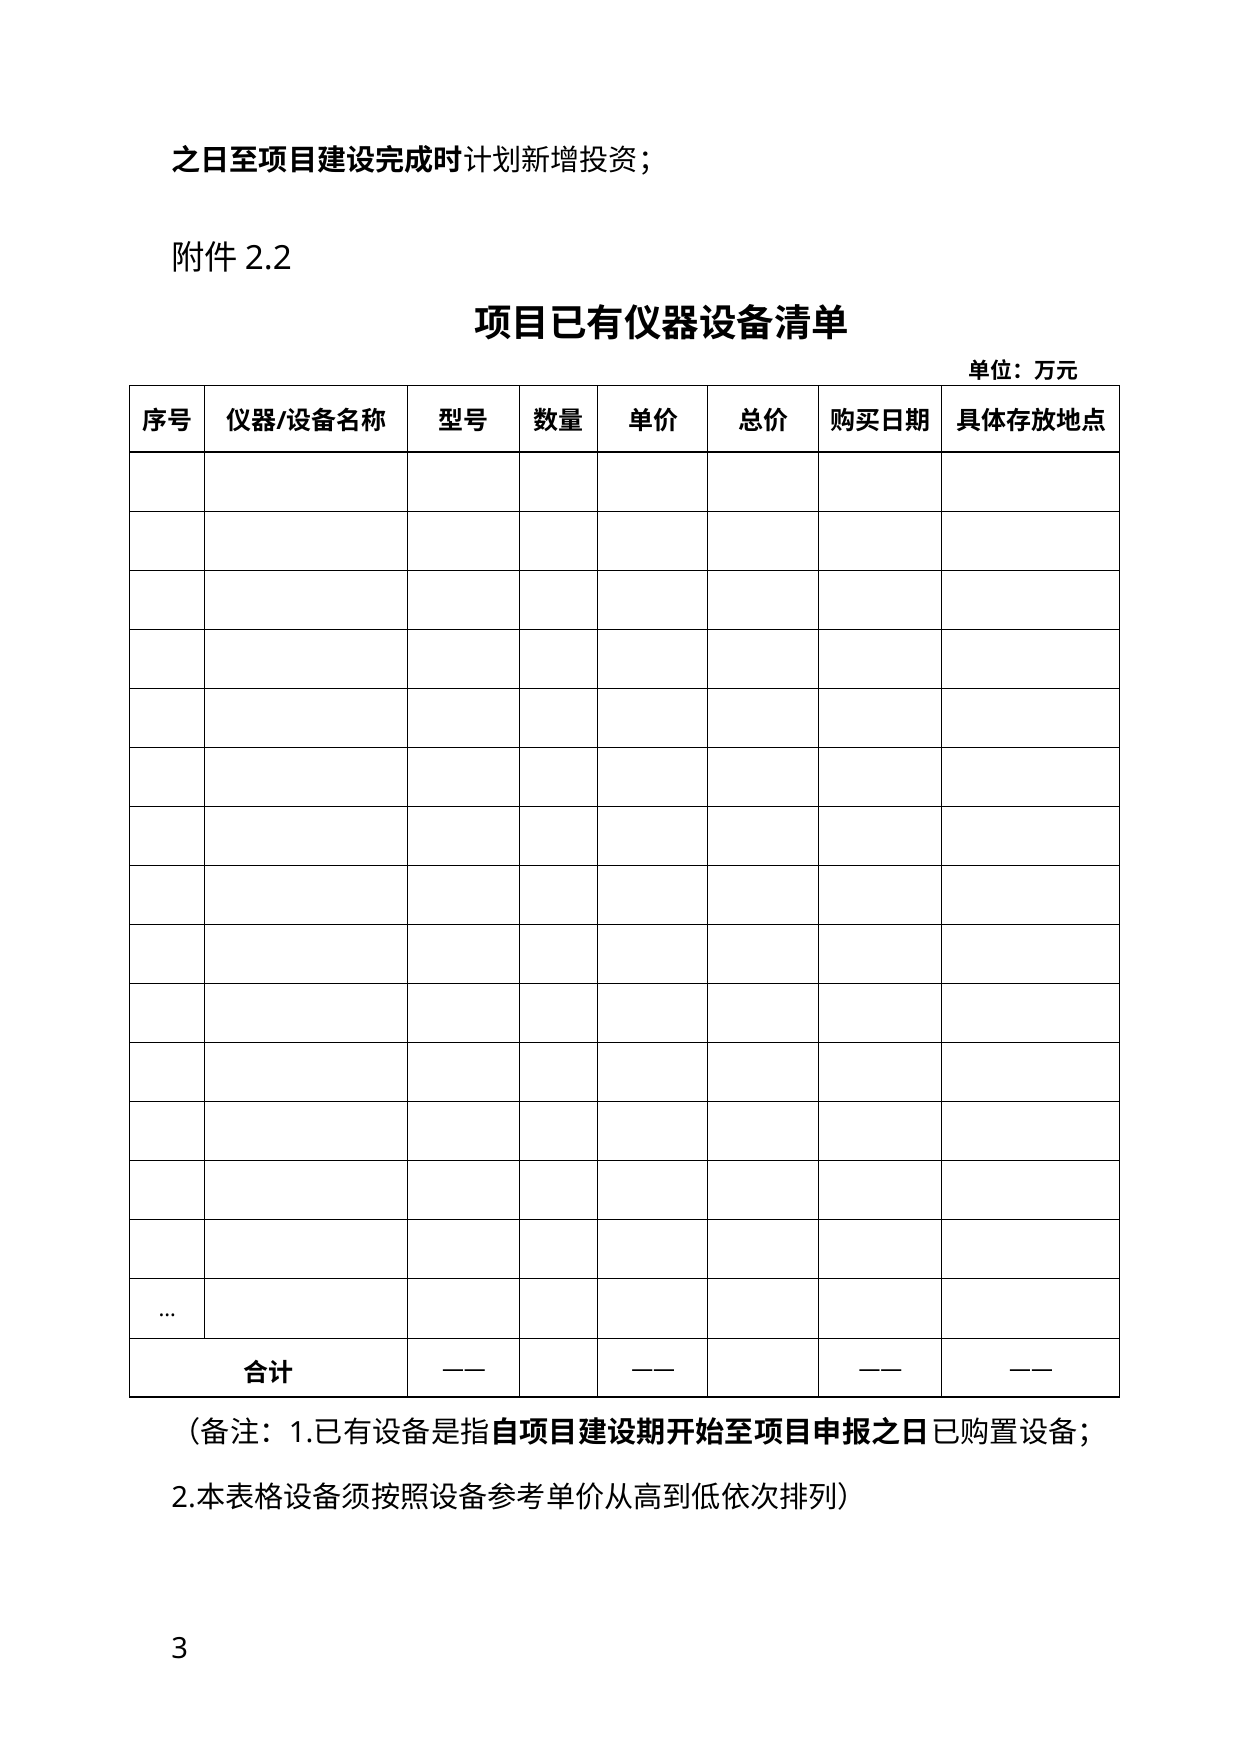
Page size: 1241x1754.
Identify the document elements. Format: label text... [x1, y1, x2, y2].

table_cell [520, 512, 597, 569]
table_cell [130, 925, 204, 983]
table_cell [819, 748, 941, 806]
table_cell [942, 453, 1119, 511]
table_cell [708, 1161, 818, 1219]
table_cell [708, 512, 818, 569]
table_cell [598, 1043, 707, 1101]
table_cell [708, 1339, 818, 1396]
table_cell [942, 1043, 1119, 1101]
table_cell [942, 571, 1119, 629]
table_cell —— [408, 1339, 519, 1396]
table_cell [942, 925, 1119, 983]
table_cell [205, 453, 407, 511]
table_cell [130, 748, 204, 806]
table_cell [708, 984, 818, 1042]
table_cell [598, 866, 707, 924]
table_cell [819, 630, 941, 688]
table_cell [819, 1279, 941, 1337]
table_header 数量 [520, 386, 597, 451]
table_cell [598, 925, 707, 983]
table_cell [408, 1102, 519, 1160]
table_cell [408, 925, 519, 983]
table_cell [408, 748, 519, 806]
table_cell [520, 807, 597, 865]
table_cell [598, 1220, 707, 1278]
table_cell [408, 512, 519, 569]
table_cell [205, 630, 407, 688]
table_cell [520, 1339, 597, 1396]
table_cell [708, 630, 818, 688]
table_cell [819, 689, 941, 747]
table_cell [598, 807, 707, 865]
table_cell [205, 984, 407, 1042]
table_cell [205, 925, 407, 983]
table_cell [130, 453, 204, 511]
table_cell [205, 1279, 407, 1337]
table_cell [598, 512, 707, 569]
table_cell [942, 1279, 1119, 1337]
table_header 仪器/设备名称 [205, 386, 407, 451]
table_cell [205, 807, 407, 865]
table_cell [408, 1161, 519, 1219]
table_cell [205, 1102, 407, 1160]
table_cell [130, 1220, 204, 1278]
table_cell [520, 1220, 597, 1278]
table_cell [205, 689, 407, 747]
table_cell [942, 984, 1119, 1042]
table_cell [598, 571, 707, 629]
table_cell [598, 748, 707, 806]
table_cell [708, 1043, 818, 1101]
table_cell [708, 1220, 818, 1278]
table_header 具体存放地点 [942, 386, 1119, 451]
table_cell [408, 689, 519, 747]
table_cell [942, 1220, 1119, 1278]
table_cell [408, 1220, 519, 1278]
table_cell [819, 1043, 941, 1101]
table_cell [819, 512, 941, 569]
table_cell [598, 453, 707, 511]
table_cell [408, 984, 519, 1042]
table_cell [520, 1102, 597, 1160]
table_cell [130, 630, 204, 688]
table_cell [942, 807, 1119, 865]
table_cell [942, 748, 1119, 806]
table_cell [942, 1161, 1119, 1219]
text 单位：万元 [171, 353, 1078, 385]
table_cell [205, 1043, 407, 1101]
table_cell [942, 630, 1119, 688]
table_cell [598, 1161, 707, 1219]
table_cell [942, 1102, 1119, 1160]
table_cell —— [819, 1339, 941, 1396]
table_cell [819, 925, 941, 983]
table_cell … [130, 1279, 204, 1337]
table_cell [520, 925, 597, 983]
table_header 购买日期 [819, 386, 941, 451]
table_cell [408, 630, 519, 688]
table_cell [408, 571, 519, 629]
table_cell [130, 1043, 204, 1101]
table_cell [819, 866, 941, 924]
table_cell [819, 1220, 941, 1278]
table_cell [130, 512, 204, 569]
table_cell [130, 866, 204, 924]
table_cell [205, 866, 407, 924]
table_cell [708, 748, 818, 806]
table_header 总价 [708, 386, 818, 451]
table_cell [520, 1279, 597, 1337]
table_cell [130, 807, 204, 865]
text 项目已有仪器设备清单 [171, 288, 1078, 353]
table_cell [708, 571, 818, 629]
table_cell [520, 1161, 597, 1219]
table_cell [708, 807, 818, 865]
table_cell [205, 1220, 407, 1278]
table_header 型号 [408, 386, 519, 451]
table_cell —— [598, 1339, 707, 1396]
text （备注：1.已有设备是指自项目建设期开始至项目申报之日已购置设备；2.本表格设备须按照设备参考单价从高到低依次排列） [171, 1398, 1078, 1527]
table_cell [130, 984, 204, 1042]
table_cell —— [942, 1339, 1119, 1396]
table_cell [520, 689, 597, 747]
table_cell [130, 1161, 204, 1219]
table_cell [520, 453, 597, 511]
table_cell [520, 571, 597, 629]
table_cell [708, 1102, 818, 1160]
table_cell [819, 571, 941, 629]
text 附件2.2 [171, 223, 1078, 288]
table_cell [598, 1279, 707, 1337]
table_cell [520, 866, 597, 924]
table_cell [819, 453, 941, 511]
table_cell [598, 1102, 707, 1160]
table_cell [408, 453, 519, 511]
table_cell [598, 689, 707, 747]
table_cell [942, 689, 1119, 747]
table_cell [130, 1102, 204, 1160]
table_cell [598, 630, 707, 688]
table_cell [708, 866, 818, 924]
table_cell [408, 866, 519, 924]
table_cell [520, 630, 597, 688]
table_cell [408, 1043, 519, 1101]
table_cell [819, 1161, 941, 1219]
table_cell [598, 984, 707, 1042]
table_header 单价 [598, 386, 707, 451]
table_cell [942, 512, 1119, 569]
table_cell [205, 512, 407, 569]
table_cell [408, 1279, 519, 1337]
table_cell [520, 748, 597, 806]
table_cell [819, 1102, 941, 1160]
table_cell 合计 [130, 1339, 407, 1396]
table_cell [708, 453, 818, 511]
table_cell [819, 984, 941, 1042]
table_cell [708, 1279, 818, 1337]
table_cell [708, 689, 818, 747]
table_cell [520, 984, 597, 1042]
table_cell [205, 748, 407, 806]
table_header 序号 [130, 386, 204, 451]
table_cell [205, 571, 407, 629]
table_cell [205, 1161, 407, 1219]
table_cell [708, 925, 818, 983]
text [171, 125, 1078, 190]
table_cell [520, 1043, 597, 1101]
table_cell [408, 807, 519, 865]
table_cell [819, 807, 941, 865]
table_cell [942, 866, 1119, 924]
table_cell [130, 689, 204, 747]
table_cell [130, 571, 204, 629]
